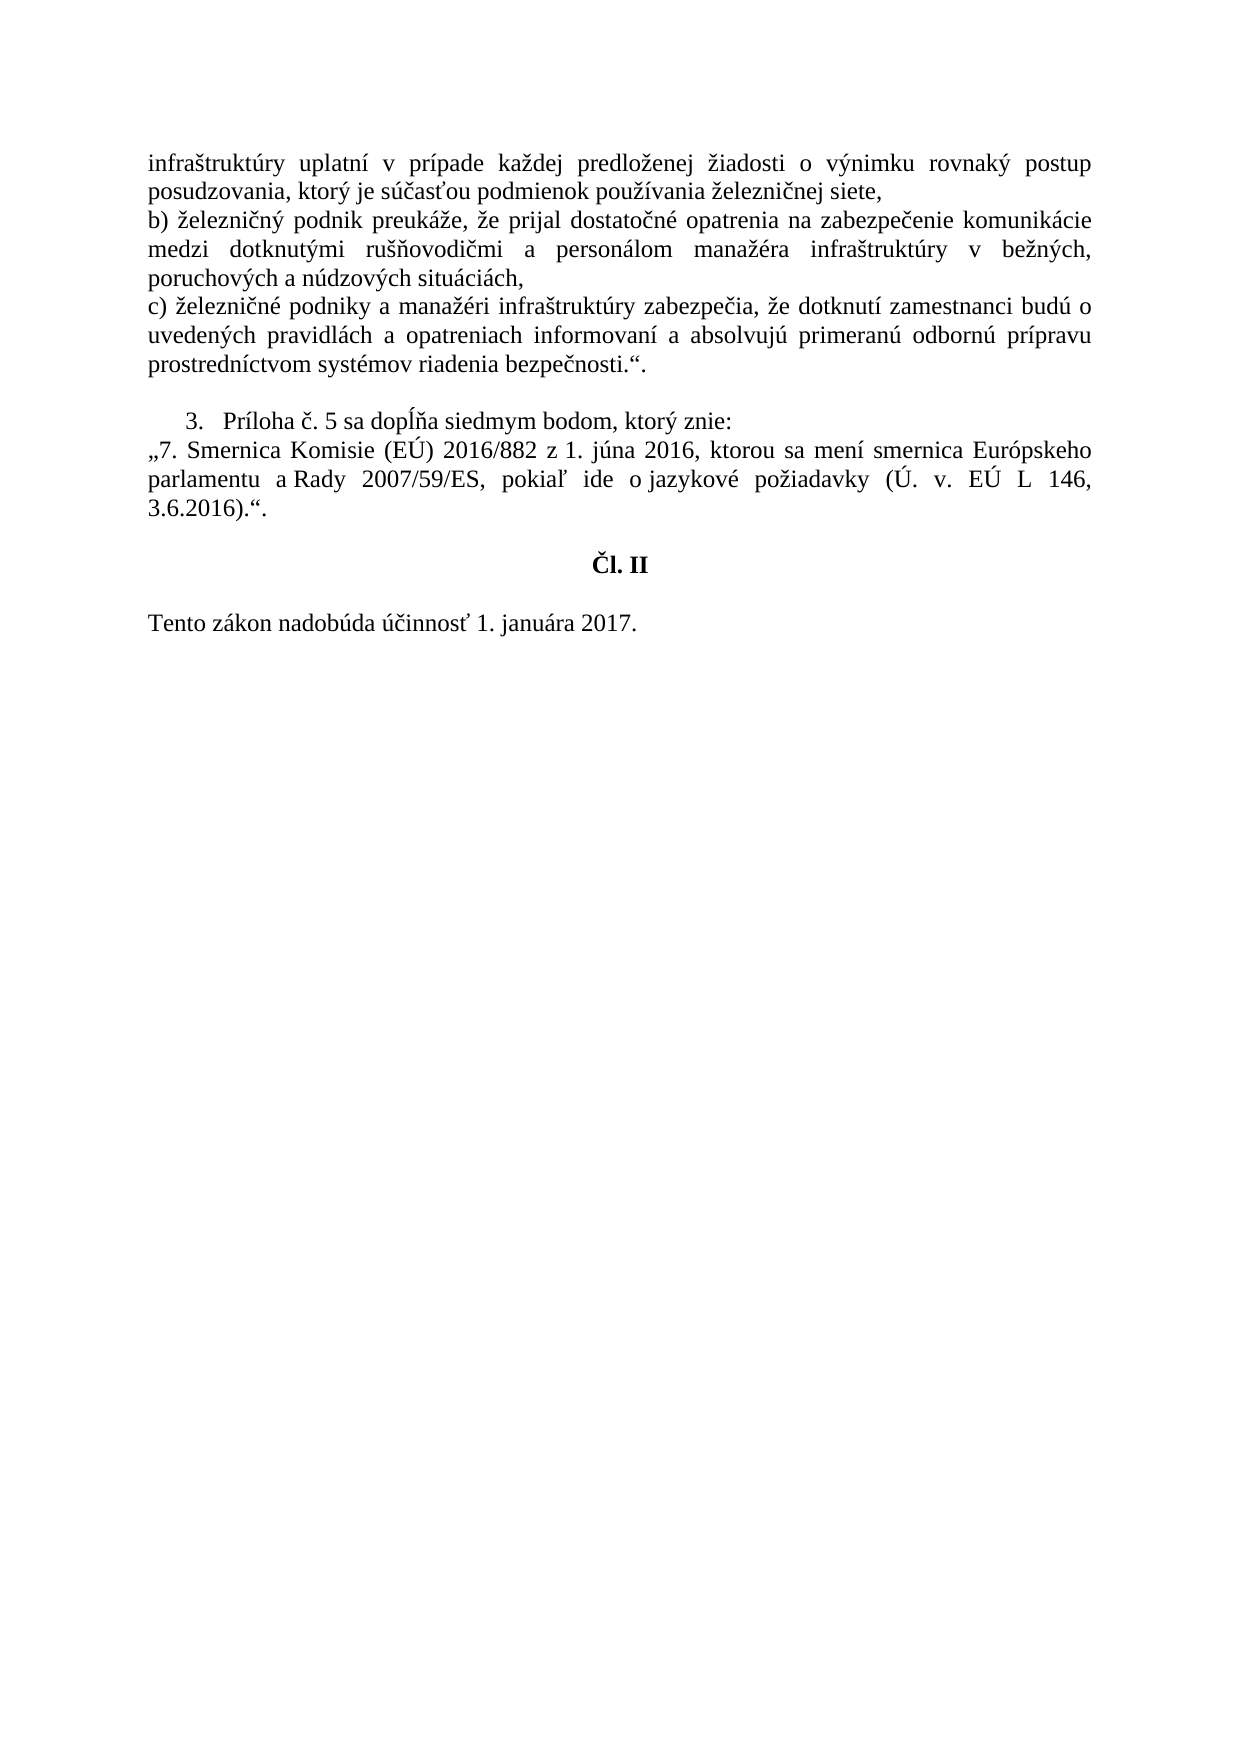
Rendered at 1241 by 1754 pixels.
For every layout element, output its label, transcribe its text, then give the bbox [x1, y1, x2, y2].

text Čl. II [148, 550, 1093, 579]
text b) železničný podnik preukáže, že prijal dostatočné opatrenia na zabezpečenie komunikácie medzi dotknutými rušňovodičmi a personálom manažéra infraštruktúry v bežných, poruchových a núdzových situáciách, [148, 205, 1093, 291]
text c) železničné podniky a manažéri infraštruktúry zabezpečia, že dotknutí zamestnanci budú o uvedených pravidlách a opatreniach informovaní a absolvujú primeranú odbornú prípravu prostredníctvom systémov riadenia bezpečnosti.“. [148, 291, 1093, 378]
list Príloha č. 5 sa dopĺňa siedmym bodom, ktorý znie: [185, 406, 1093, 435]
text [148, 148, 1093, 205]
text Tento zákon nadobúda účinnosť 1. januára 2017. [148, 608, 1093, 636]
text „7. Smernica Komisie (EÚ) 2016/882 z 1. júna 2016, ktorou sa mení smernica Európskeho parlamentu a Rady 2007/59/ES, pokiaľ ide o jazykové požiadavky (Ú. v. EÚ L 146, 3.6.2016).“. [148, 435, 1093, 521]
